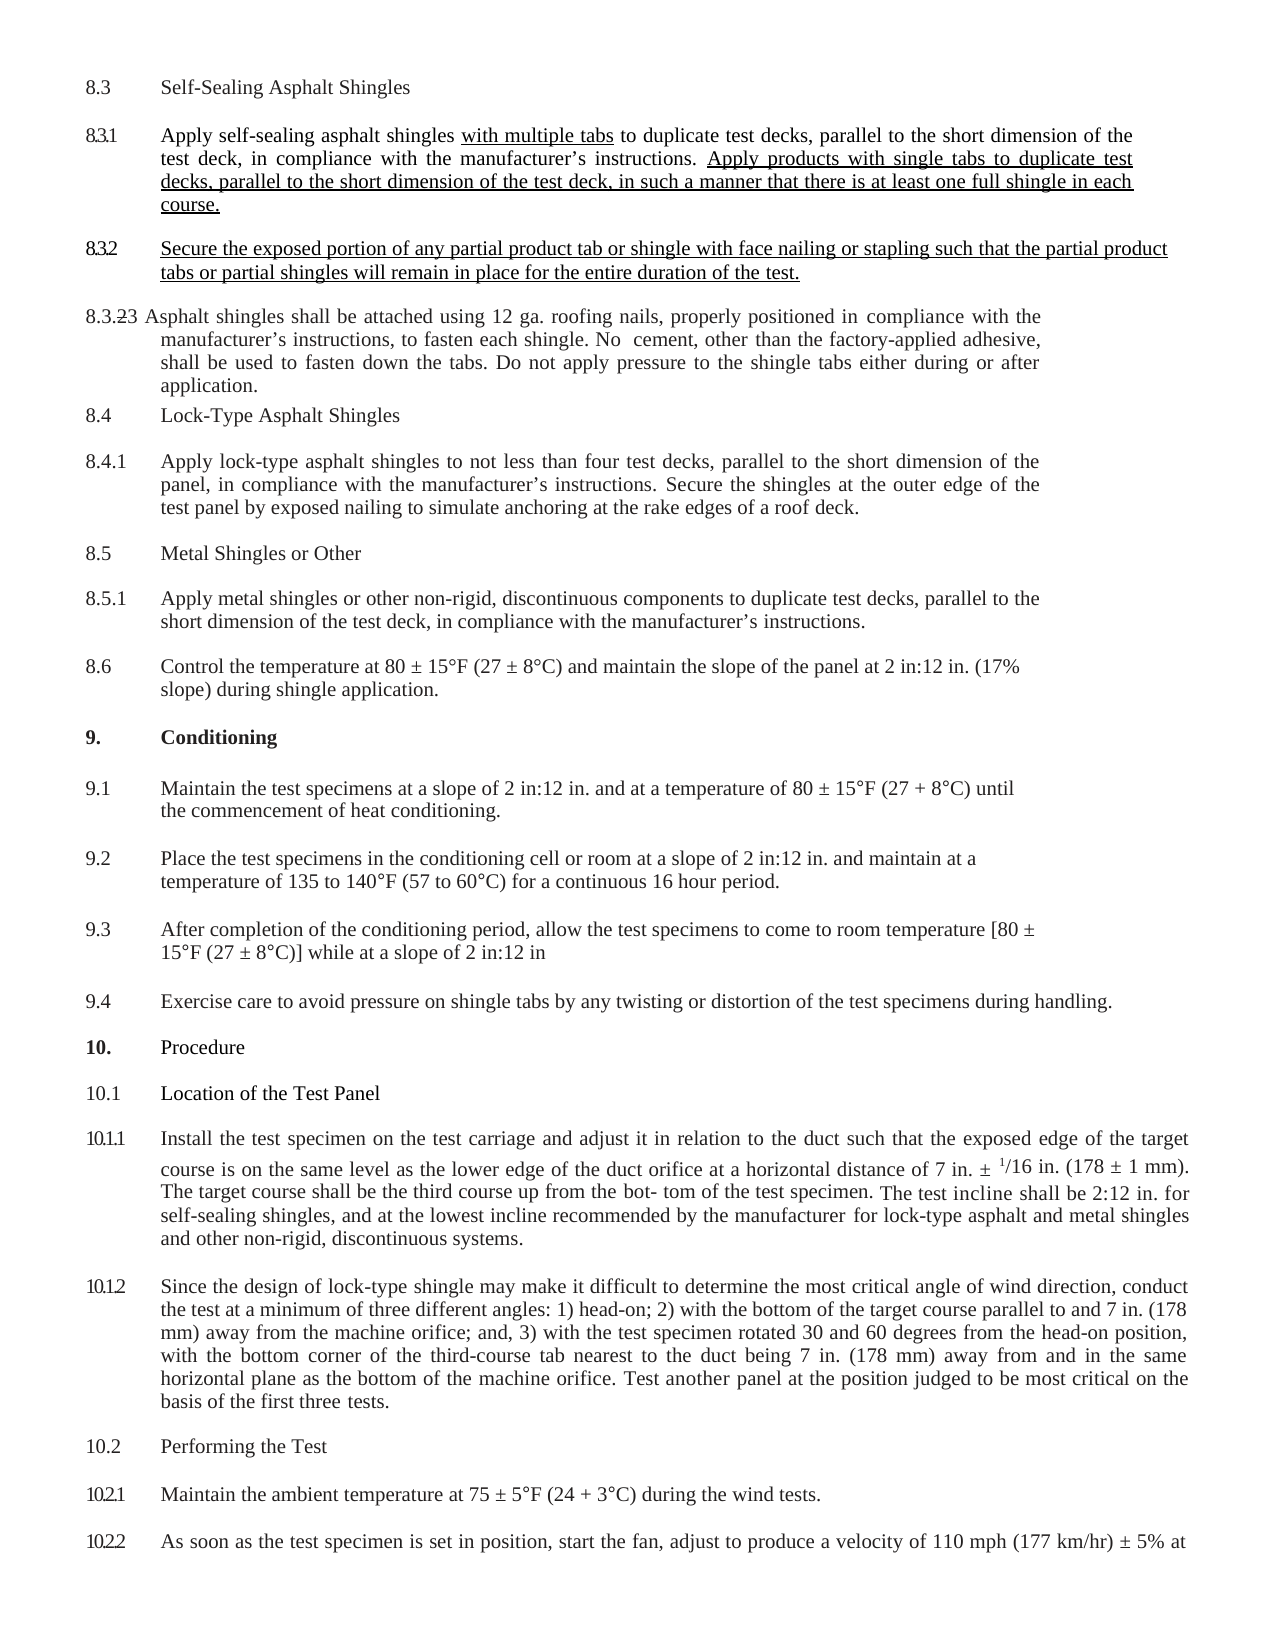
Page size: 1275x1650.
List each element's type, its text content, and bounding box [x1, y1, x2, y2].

text 10.1.1 Install the test specimen on the test carriage and adjust it in relation to the duct such that the exposed edge of the target course is on the same level as the lower edge of the duct orifice at a horizontal distance of 7 in. ± 1/16 in. (178 ± 1 mm). The target course shall be the third course up from the bot- tom of the test specimen. The test incline shall be 2:12 in. for self-sealing shingles, and at the lowest incline recommended by the manufacturer for lock-type asphalt and metal shingles and other non-rigid, discontinuous systems. [85, 1128, 1190, 1249]
text 8.6 Control the temperature at 80 ± 15°F (27 ± 8°C) and maintain the slope of the panel at 2 in:12 in. (17% slope) during shingle application. [85, 656, 1041, 701]
text 8.3.23 Asphalt shingles shall be attached using 12 ga. roofing nails, properly positioned in compliance with the manufacturer’s instructions, to fasten each shingle. No cement, other than the factory-applied adhesive, shall be used to fasten down the tabs. Do not apply pressure to the shingle tabs either during or after application. [85, 305, 1041, 397]
text 9.3 After completion of the conditioning period, allow the test specimens to come to room temperature [80 ± 15°F (27 ± 8°C)] while at a slope of 2 in:12 in [85, 918, 1041, 964]
text 9.4 Exercise care to avoid pressure on shingle tabs by any twisting or distortion of the test specimens during handling. [85, 990, 1188, 1013]
text 8.4 Lock-Type Asphalt Shingles [85, 403, 1200, 427]
text 8.3.1 Apply self-sealing asphalt shingles with multiple tabs to duplicate test decks, parallel to the short dimension of the test deck, in compliance with the manufacturer’s instructions. Apply products with single tabs to duplicate test decks, parallel to the short dimension of the test deck, in such a manner that there is at least one full shingle in each course. [85, 124, 1133, 216]
text 8.4.1 Apply lock-type asphalt shingles to not less than four test decks, parallel to the short dimension of the panel, in compliance with the manufacturer’s instructions. Secure the shingles at the outer edge of the test panel by exposed nailing to simulate anchoring at the rake edges of a roof deck. [85, 450, 1041, 519]
text 8.3.2 Secure the exposed portion of any partial product tab or shingle with face nailing or stapling such that the partial product tabs or partial shingles will remain in place for the entire duration of the test. [85, 236, 1168, 284]
text 9. Conditioning [85, 724, 1200, 749]
text 9.2 Place the test specimens in the conditioning cell or room at a slope of 2 in:12 in. and maintain at a temperature of 135 to 140°F (57 to 60°C) for a continuous 16 hour period. [85, 848, 1039, 893]
text 9.1 Maintain the test specimens at a slope of 2 in:12 in. and at a temperature of 80 ± 15°F (27 + 8°C) until the commencement of heat conditioning. [85, 778, 1040, 822]
text 8.5 Metal Shingles or Other [85, 540, 1200, 564]
text 10.2 Performing the Test [85, 1433, 1200, 1458]
text 10. Procedure [85, 1035, 1200, 1059]
text 8.3 Self-Sealing Asphalt Shingles [85, 75, 1200, 99]
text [85, 1531, 1189, 1553]
text 8.5.1 Apply metal shingles or other non-rigid, discontinuous components to duplicate test decks, parallel to the short dimension of the test deck, in compliance with the manufacturer’s instructions. [85, 587, 1041, 633]
text 10.2.1 Maintain the ambient temperature at 75 ± 5°F (24 + 3°C) during the wind tests. [85, 1481, 1200, 1506]
text 10.1 Location of the Test Panel [85, 1081, 1200, 1105]
text 10.1.2 Since the design of lock-type shingle may make it difficult to determine the most critical angle of wind direction, conduct the test at a minimum of three different angles: 1) head-on; 2) with the bottom of the target course parallel to and 7 in. (178 mm) away from the machine orifice; and, 3) with the test specimen rotated 30 and 60 degrees from the head-on position, with the bottom corner of the third-course tab nearest to the duct being 7 in. (178 mm) away from and in the same horizontal plane as the bottom of the machine orifice. Test another panel at the position judged to be most critical on the basis of the first three tests. [85, 1275, 1190, 1413]
